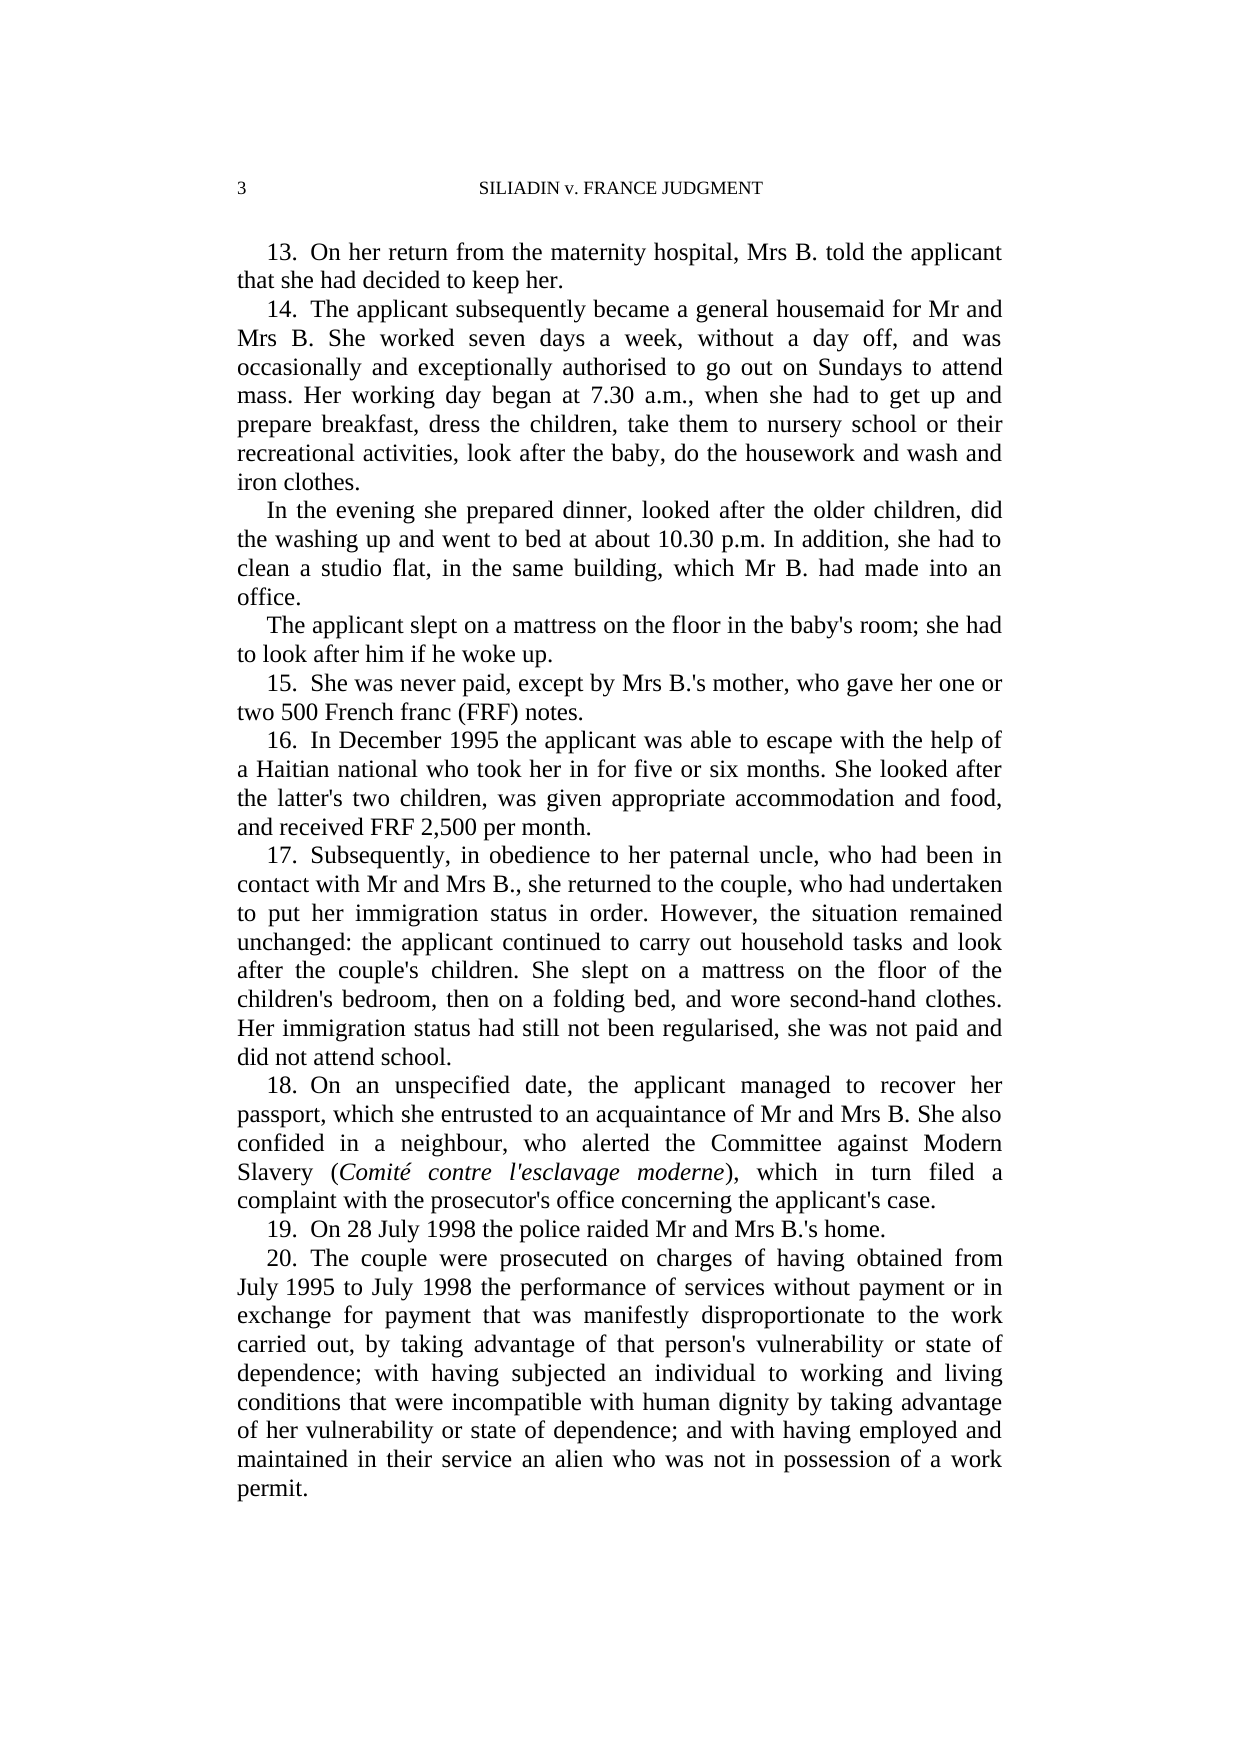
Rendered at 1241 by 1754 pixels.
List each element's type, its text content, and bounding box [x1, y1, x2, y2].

text 16. In December 1995 the applicant was able to escape with the help of a Haitian national who took her in for five or six months. She looked after the latter's two children, was given appropriate accommodation and food, and received FRF 2,500 per month. [237, 726, 1003, 841]
text 19. On the police raided Mr and Mrs B.'s home. [237, 1214, 1003, 1243]
text 14. The applicant subsequently became a general housemaid for Mr and Mrs B. She worked seven days a week, without a day off, and was occasionally and exceptionally authorised to go out on Sundays to attend mass. Her working day began at , when she had to get up and prepare breakfast, dress the children, take them to nursery school or their recreational activities, look after the baby, do the housework and wash and iron clothes. [237, 294, 1003, 496]
text 17. Subsequently, in obedience to her paternal uncle, who had been in contact with Mr and Mrs B., she returned to the couple, who had undertaken to put her immigration status in order. However, the situation remained unchanged: the applicant continued to carry out household tasks and look after the couple's children. She slept on a mattress on the floor of the children's bedroom, then on a folding bed, and wore second-hand clothes. Her immigration status had still not been regularised, she was not paid and did not attend school. [237, 841, 1003, 1071]
text 15. She was never paid, except by Mrs B.'s mother, who gave her one or two 500 French franc (FRF) notes. [237, 668, 1003, 726]
text 18. On an unspecified date, the applicant managed to recover her passport, which she entrusted to an acquaintance of Mr and Mrs B. She also confided in a neighbour, who alerted the Committee against Modern Slavery (Comité contre l'esclavage moderne), which in turn filed a complaint with the prosecutor's office concerning the applicant's case. [237, 1071, 1003, 1214]
text The applicant slept on a mattress on the floor in the baby's room; she had to look after him if he woke up. [237, 611, 1003, 668]
text 13. On her return from the maternity hospital, Mrs B. told the applicant that she had decided to keep her. [237, 237, 1003, 294]
text In the evening she prepared dinner, looked after the older children, did the washing up and went to bed at about In addition, she had to clean a studio flat, in the same building, which Mr B. had made into an office. [237, 496, 1003, 611]
text 20. The couple were prosecuted on charges of having obtained from July 1995 to July 1998 the performance of services without payment or in exchange for payment that was manifestly disproportionate to the work carried out, by taking advantage of that person's vulnerability or state of dependence; with having subjected an individual to working and living conditions that were incompatible with human dignity by taking advantage of her vulnerability or state of dependence; and with having employed and maintained in their service an alien who was not in possession of a work permit. [237, 1243, 1003, 1502]
